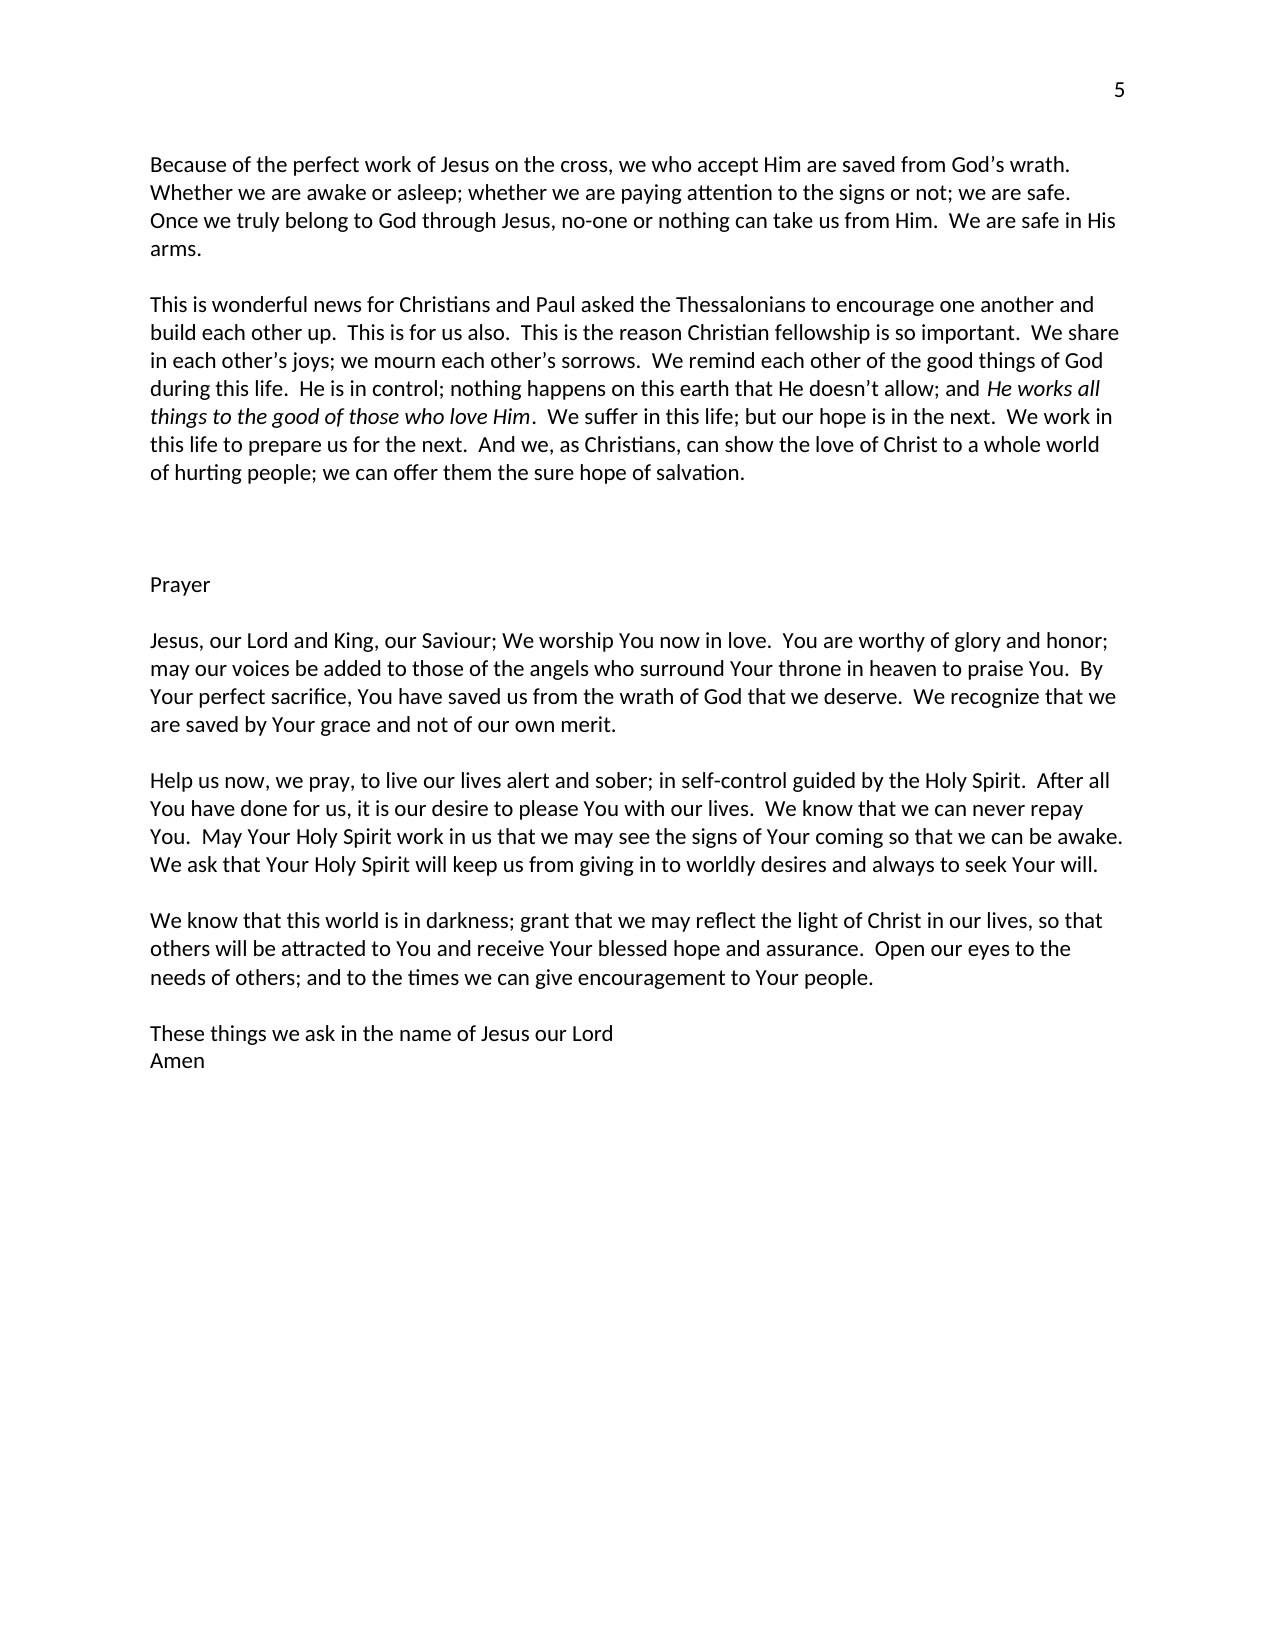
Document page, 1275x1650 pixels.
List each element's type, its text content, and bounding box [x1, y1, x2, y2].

text These things we ask in the name of Jesus our Lord [150, 1019, 1125, 1047]
text Jesus, our Lord and King, our Saviour; We worship You now in love. You are worthy of glory and honor; may our voices be added to those of the angels who surround Your throne in heaven to praise You. By Your perfect sacrifice, You have saved us from the wrath of God that we deserve. We recognize that we are saved by Your grace and not of our own merit. [150, 626, 1125, 738]
text We know that this world is in darkness; grant that we may reflect the light of Christ in our lives, so that others will be attracted to You and receive Your blessed hope and assurance. Open our eyes to the needs of others; and to the times we can give encouragement to Your people. [150, 907, 1125, 991]
text Prayer [150, 570, 1125, 598]
text Help us now, we pray, to live our lives alert and sober; in self-control guided by the Holy Spirit. After all You have done for us, it is our desire to please You with our lives. We know that we can never repay You. May Your Holy Spirit work in us that we may see the signs of Your coming so that we can be awake. We ask that Your Holy Spirit will keep us from giving in to worldly desires and always to seek Your will. [150, 766, 1125, 878]
text This is wonderful news for Christians and Paul asked the Thessalonians to encourage one another and build each other up. This is for us also. This is the reason Christian fellowship is so important. We share in each other’s joys; we mourn each other’s sorrows. We remind each other of the good things of God during this life. He is in control; nothing happens on this earth that He doesn’t allow; and He works all things to the good of those who love Him. We suffer in this life; but our hope is in the next. We work in this life to prepare us for the next. And we, as Christians, can show the love of Christ to a whole world of hurting people; we can offer them the sure hope of salvation. [150, 290, 1125, 486]
text Because of the perfect work of Jesus on the cross, we who accept Him are saved from God’s wrath. Whether we are awake or asleep; whether we are paying attention to the signs or not; we are safe. Once we truly belong to God through Jesus, no-one or nothing can take us from Him. We are safe in His arms. [150, 150, 1125, 262]
text Amen [150, 1047, 1125, 1075]
